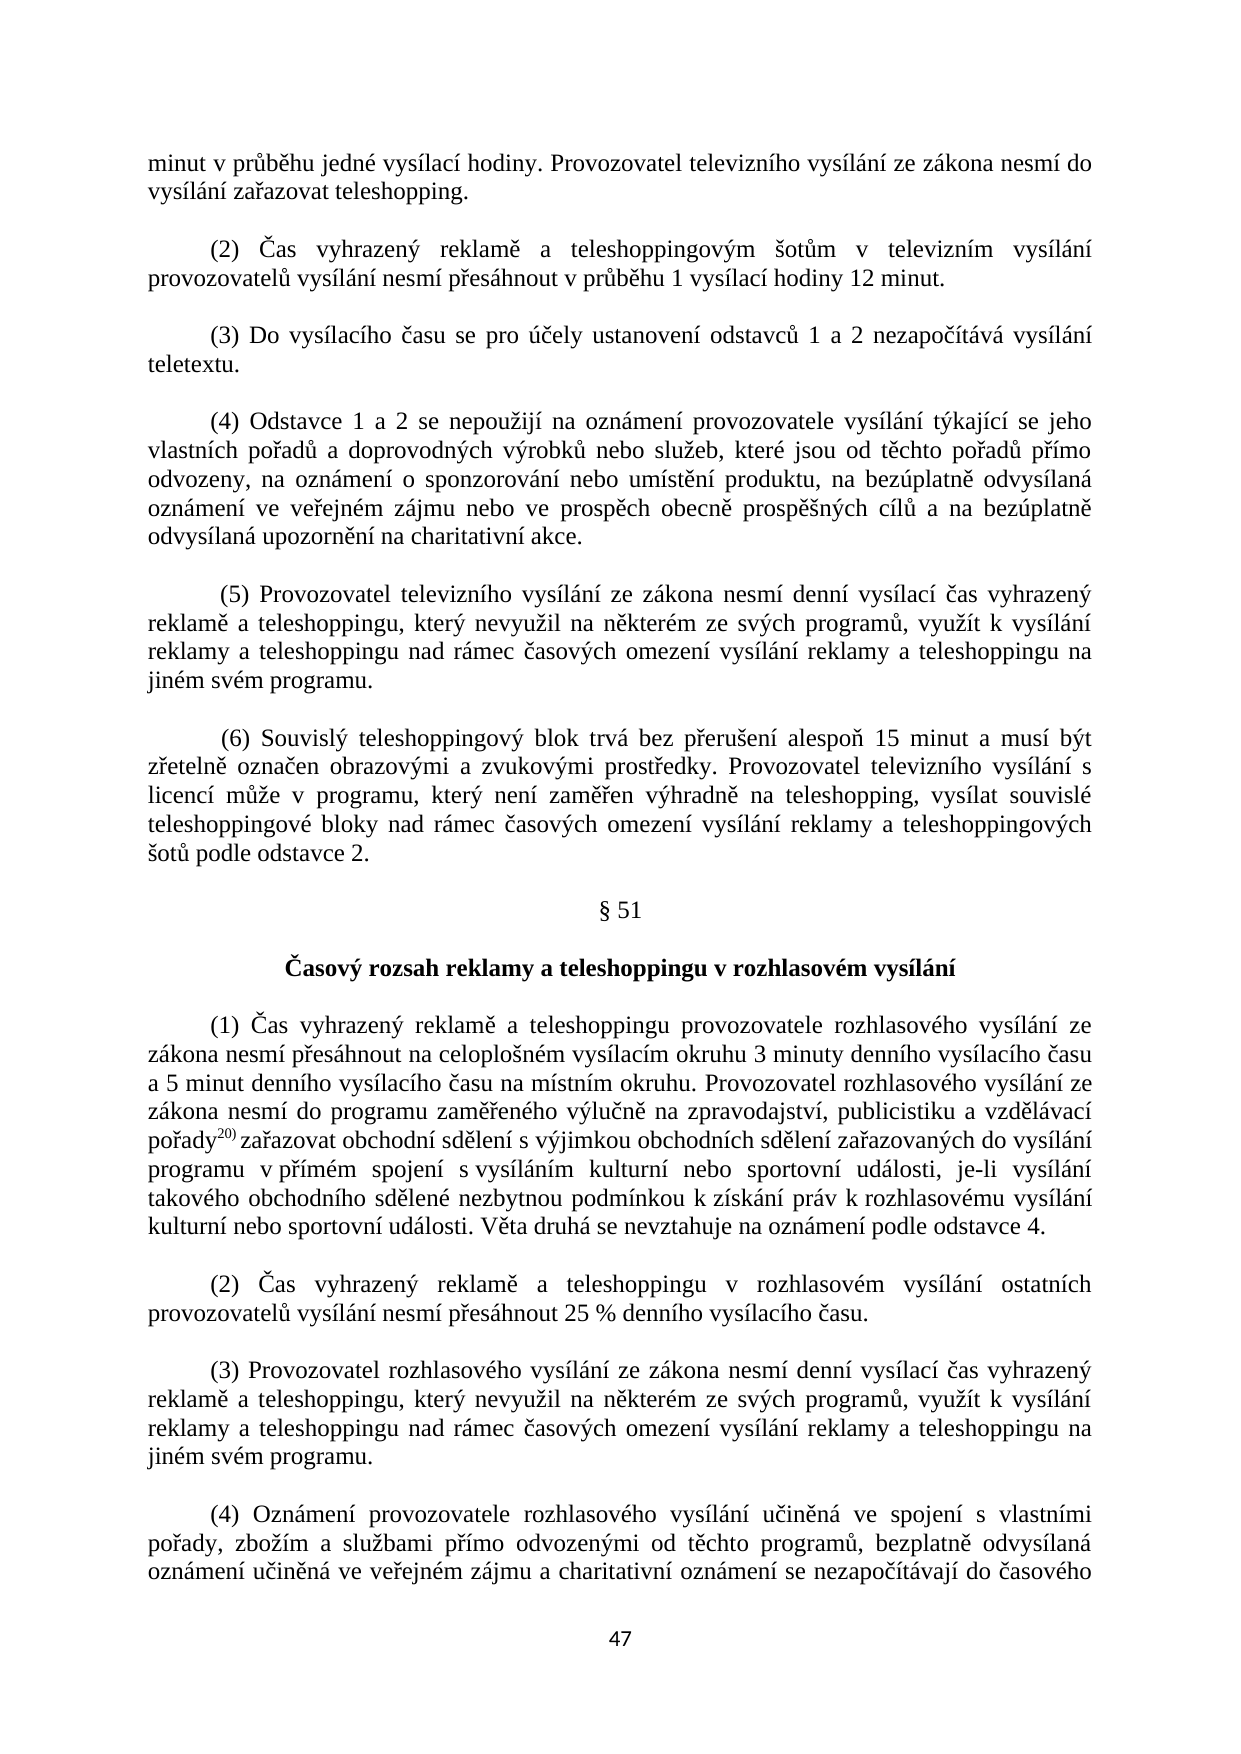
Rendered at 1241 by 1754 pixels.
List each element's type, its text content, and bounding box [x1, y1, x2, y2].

text (5) Provozovatel televizního vysílání ze zákona nesmí denní vysílací čas vyhrazený reklamě a teleshoppingu, který nevyužil na některém ze svých programů, využít k vysílání reklamy a teleshoppingu nad rámec časových omezení vysílání reklamy a teleshoppingu na jiném svém programu. [148, 579, 1093, 694]
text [148, 148, 1093, 205]
text § 51 [148, 895, 1093, 924]
text (2) Čas vyhrazený reklamě a teleshoppingu v rozhlasovém vysílání ostatních provozovatelů vysílání nesmí přesáhnout 25 % denního vysílacího času. [148, 1269, 1093, 1326]
text (3) Do vysílacího času se pro účely ustanovení odstavců 1 a 2 nezapočítává vysílání teletextu. [148, 320, 1093, 378]
text (4) Odstavce 1 a 2 se nepoužijí na oznámení provozovatele vysílání týkající se jeho vlastních pořadů a doprovodných výrobků nebo služeb, které jsou od těchto pořadů přímo odvozeny, na oznámení o sponzorování nebo umístění produktu, na bezúplatně odvysílaná oznámení ve veřejném zájmu nebo ve prospěch obecně prospěšných cílů a na bezúplatně odvysílaná upozornění na charitativní akce. [148, 406, 1093, 550]
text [148, 1499, 1093, 1585]
text (6) Souvislý teleshoppingový blok trvá bez přerušení alespoň 15 minut a musí být zřetelně označen obrazovými a zvukovými prostředky. Provozovatel televizního vysílání s licencí může v programu, který není zaměřen výhradně na teleshopping, vysílat souvislé teleshoppingové bloky nad rámec časových omezení vysílání reklamy a teleshoppingových šotů podle odstavce 2. [148, 723, 1093, 866]
text (3) Provozovatel rozhlasového vysílání ze zákona nesmí denní vysílací čas vyhrazený reklamě a teleshoppingu, který nevyužil na některém ze svých programů, využít k vysílání reklamy a teleshoppingu nad rámec časových omezení vysílání reklamy a teleshoppingu na jiném svém programu. [148, 1355, 1093, 1470]
text (1) Čas vyhrazený reklamě a teleshoppingu provozovatele rozhlasového vysílání ze zákona nesmí přesáhnout na celoplošném vysílacím okruhu 3 minuty denního vysílacího času a 5 minut denního vysílacího času na místním okruhu. Provozovatel rozhlasového vysílání ze zákona nesmí do programu zaměřeného výlučně na zpravodajství, publicistiku a vzdělávací pořady20) zařazovat obchodní sdělení s výjimkou obchodních sdělení zařazovaných do vysílání programu v přímém spojení s vysíláním kulturní nebo sportovní události, je-li vysílání takového obchodního sdělené nezbytnou podmínkou k získání práv k rozhlasovému vysílání kulturní nebo sportovní události. Věta druhá se nevztahuje na oznámení podle odstavce 4. [148, 1010, 1093, 1240]
text Časový rozsah reklamy a teleshoppingu v rozhlasovém vysílání [148, 953, 1093, 981]
text (2) Čas vyhrazený reklamě a teleshoppingovým šotům v televizním vysílání provozovatelů vysílání nesmí přesáhnout v průběhu 1 vysílací hodiny 12 minut. [148, 234, 1093, 291]
